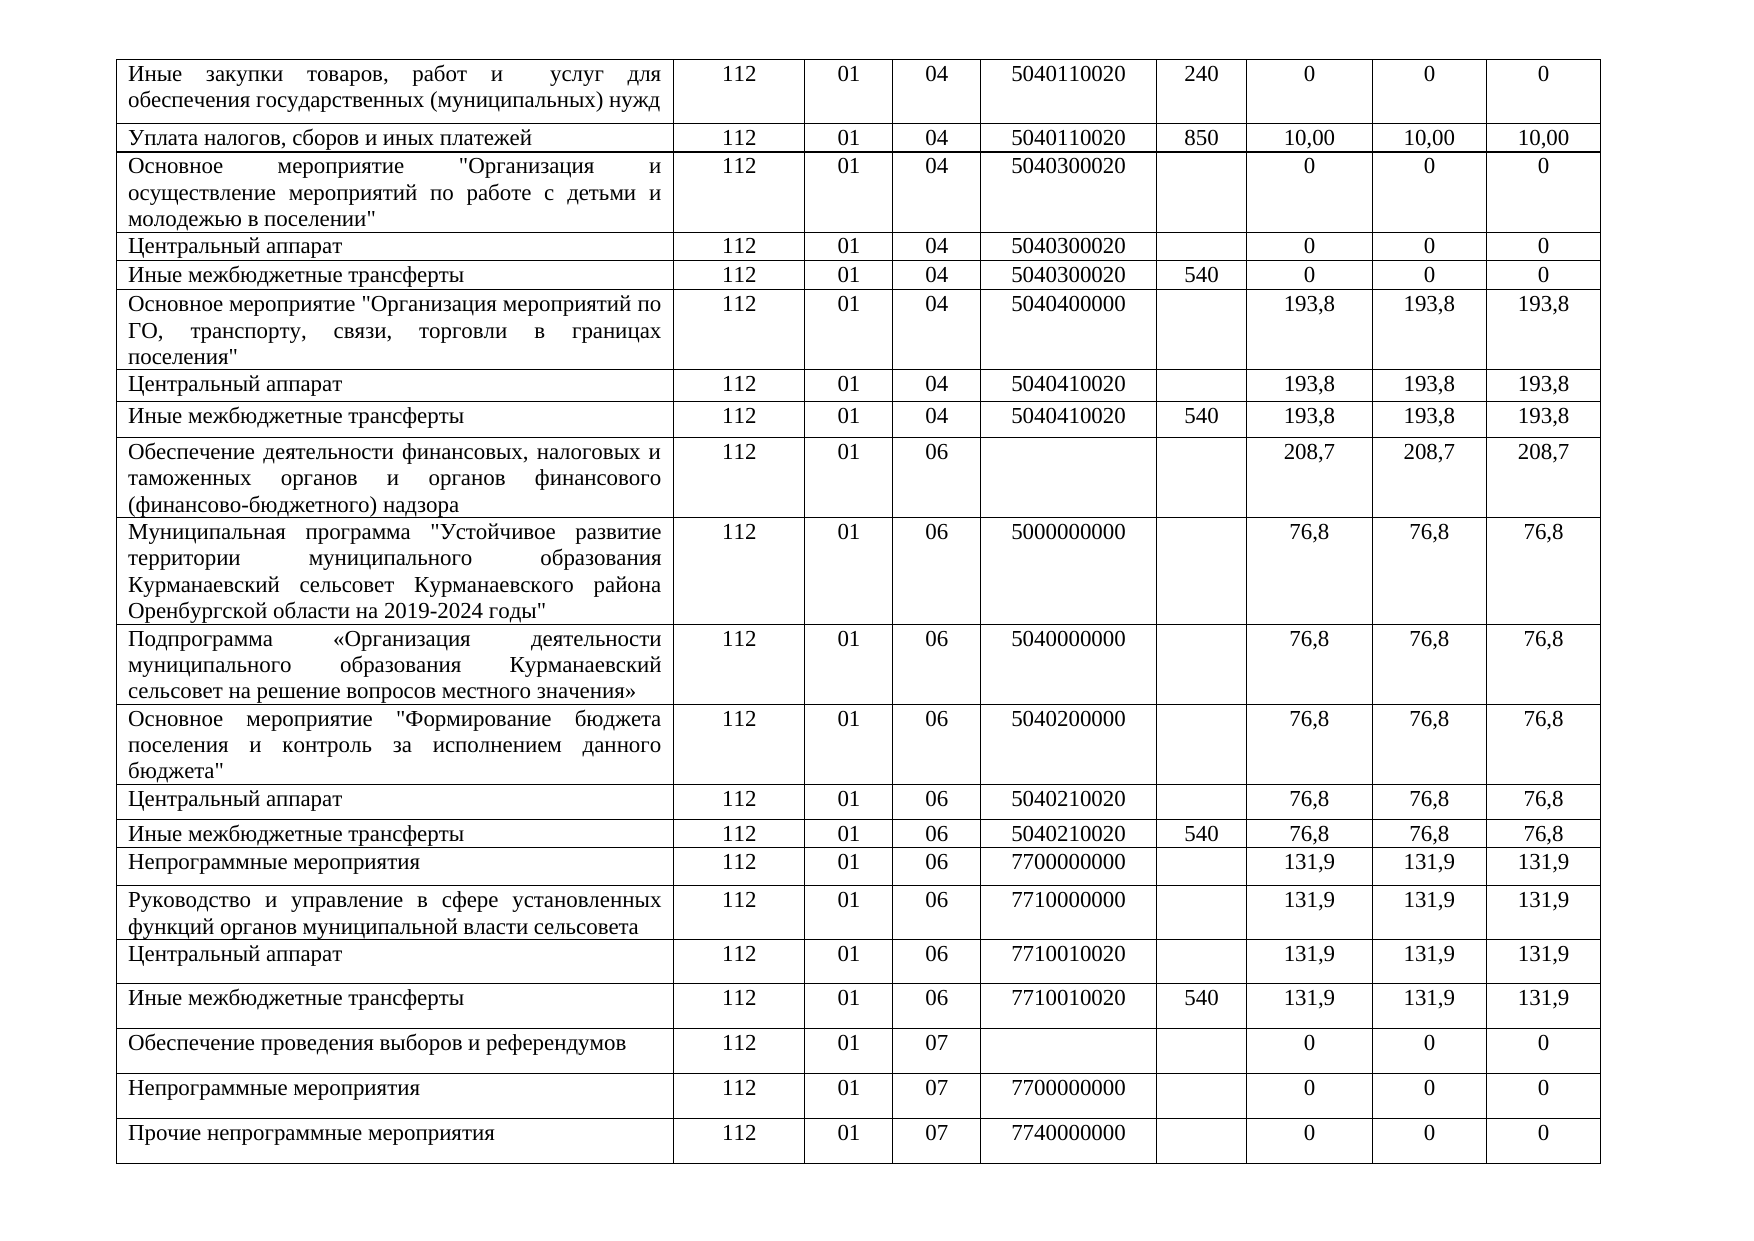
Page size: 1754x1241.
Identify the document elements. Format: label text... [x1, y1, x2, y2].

table_cell Обеспечение проведения выборов и референдумов [117, 1029, 673, 1073]
table_cell Обеспечение деятельности финансовых, налоговых и таможенных органов и органов финансового (финансово-бюджетного) надзора [117, 438, 673, 517]
table_cell 76,8 [1373, 625, 1486, 704]
table_cell 5040210020 [981, 785, 1156, 819]
table_cell 76,8 [1487, 705, 1600, 784]
table_cell 193,8 [1373, 290, 1486, 369]
table_cell 5040000000 [981, 625, 1156, 704]
table_cell 193,8 [1247, 402, 1372, 437]
table_cell 01 [805, 1119, 892, 1163]
table_cell 208,7 [1373, 438, 1486, 517]
table_cell 112 [674, 1119, 804, 1163]
table_cell 193,8 [1247, 370, 1372, 401]
table_cell 01 [805, 290, 892, 369]
table_cell Непрограммные мероприятия [117, 1074, 673, 1118]
table_cell [1157, 233, 1246, 260]
table_cell 76,8 [1247, 785, 1372, 819]
table_cell 04 [893, 60, 980, 123]
table_cell 01 [805, 153, 892, 232]
table_cell 01 [805, 370, 892, 401]
table_cell 112 [674, 886, 804, 939]
table_cell 10,00 [1373, 124, 1486, 151]
table_cell 06 [893, 940, 980, 983]
table_cell 0 [1373, 1029, 1486, 1073]
table_cell Центральный аппарат [117, 785, 673, 819]
table_cell Иные межбюджетные трансферты [117, 820, 673, 847]
table_cell 76,8 [1247, 705, 1372, 784]
table_cell 240 [1157, 60, 1246, 123]
table_cell 112 [674, 402, 804, 437]
table_cell Центральный аппарат [117, 940, 673, 983]
table_cell 0 [1487, 153, 1600, 232]
table_cell Центральный аппарат [117, 370, 673, 401]
table_cell 01 [805, 940, 892, 983]
table_cell 5040400000 [981, 290, 1156, 369]
table_cell 112 [674, 1074, 804, 1118]
table_cell 76,8 [1247, 625, 1372, 704]
table_cell 06 [893, 705, 980, 784]
table_cell 112 [674, 153, 804, 232]
table_cell 01 [805, 848, 892, 885]
table_cell 04 [893, 370, 980, 401]
table_cell 112 [674, 625, 804, 704]
table_cell 0 [1373, 1074, 1486, 1118]
table_cell 06 [893, 984, 980, 1028]
table_cell 193,8 [1487, 290, 1600, 369]
table_cell 01 [805, 785, 892, 819]
table_cell 0 [1487, 233, 1600, 260]
table_cell 01 [805, 625, 892, 704]
table_cell 0 [1373, 60, 1486, 123]
table_cell Непрограммные мероприятия [117, 848, 673, 885]
table_cell 04 [893, 402, 980, 437]
table_cell 01 [805, 705, 892, 784]
table_cell 76,8 [1373, 785, 1486, 819]
table_cell 131,9 [1487, 984, 1600, 1028]
table_cell 131,9 [1373, 984, 1486, 1028]
table_cell 04 [893, 153, 980, 232]
table_cell 10,00 [1487, 124, 1600, 151]
table_cell 0 [1247, 261, 1372, 289]
table_cell 131,9 [1247, 940, 1372, 983]
table_cell 131,9 [1247, 984, 1372, 1028]
table_cell 76,8 [1247, 820, 1372, 847]
table_cell Центральный аппарат [117, 233, 673, 260]
table_cell 112 [674, 785, 804, 819]
table_cell [1157, 625, 1246, 704]
table_cell 01 [805, 438, 892, 517]
table_cell 0 [1487, 60, 1600, 123]
table_cell 06 [893, 518, 980, 623]
table_cell 7700000000 [981, 848, 1156, 885]
table_cell 5040300020 [981, 233, 1156, 260]
table_cell 0 [1247, 233, 1372, 260]
table_cell Иные закупки товаров, работ и услуг для обеспечения государственных (муниципальных) нужд [117, 60, 673, 123]
table_cell [981, 438, 1156, 517]
table_cell 04 [893, 290, 980, 369]
table_cell 7700000000 [981, 1074, 1156, 1118]
table_cell 0 [1373, 233, 1486, 260]
table_cell 193,8 [1487, 370, 1600, 401]
table_cell 112 [674, 984, 804, 1028]
table_cell Муниципальная программа "Устойчивое развитие территории муниципального образования Курманаевский сельсовет Курманаевского района Оренбургской области на 2019-2024 годы" [117, 518, 673, 623]
table_cell 01 [805, 233, 892, 260]
table_cell 112 [674, 60, 804, 123]
table_cell 01 [805, 261, 892, 289]
table_cell 07 [893, 1074, 980, 1118]
table_cell 193,8 [1247, 290, 1372, 369]
table_cell 540 [1157, 984, 1246, 1028]
table_cell 5040410020 [981, 402, 1156, 437]
table_cell 131,9 [1487, 848, 1600, 885]
table_cell 208,7 [1247, 438, 1372, 517]
table_cell Основное мероприятие "Формирование бюджета поселения и контроль за исполнением данного бюджета" [117, 705, 673, 784]
table_cell [1157, 290, 1246, 369]
table_cell 07 [893, 1119, 980, 1163]
table_cell 112 [674, 1029, 804, 1073]
table_cell 0 [1373, 1119, 1486, 1163]
table_cell 0 [1247, 153, 1372, 232]
table_cell 76,8 [1487, 625, 1600, 704]
table_cell 0 [1373, 153, 1486, 232]
table_cell 0 [1487, 1119, 1600, 1163]
table_cell Иные межбюджетные трансферты [117, 261, 673, 289]
table_cell 01 [805, 886, 892, 939]
table_cell 01 [805, 1074, 892, 1118]
table_cell 0 [1247, 1119, 1372, 1163]
table_cell 06 [893, 625, 980, 704]
table_cell [1157, 1119, 1246, 1163]
table_cell 5040300020 [981, 261, 1156, 289]
table_cell 0 [1487, 261, 1600, 289]
table_cell [1157, 153, 1246, 232]
table_cell 5040410020 [981, 370, 1156, 401]
table_cell 131,9 [1373, 848, 1486, 885]
table_cell 112 [674, 848, 804, 885]
table_cell [1157, 370, 1246, 401]
table_cell 01 [805, 402, 892, 437]
table_cell 5040300020 [981, 153, 1156, 232]
table_cell 04 [893, 233, 980, 260]
table_cell 7740000000 [981, 1119, 1156, 1163]
table_cell [981, 1029, 1156, 1073]
table_cell 540 [1157, 261, 1246, 289]
table_cell 131,9 [1487, 940, 1600, 983]
table_cell 112 [674, 261, 804, 289]
table_cell 0 [1487, 1029, 1600, 1073]
table_cell 76,8 [1487, 518, 1600, 623]
table_cell 01 [805, 60, 892, 123]
table_cell 540 [1157, 402, 1246, 437]
table_cell 5040110020 [981, 124, 1156, 151]
table_cell [1157, 705, 1246, 784]
table_cell 76,8 [1373, 705, 1486, 784]
table_cell 208,7 [1487, 438, 1600, 517]
table_cell 76,8 [1247, 518, 1372, 623]
table_cell 540 [1157, 820, 1246, 847]
table_cell Основное мероприятие "Организация и осуществление мероприятий по работе с детьми и молодежью в поселении" [117, 153, 673, 232]
table_cell 0 [1247, 1029, 1372, 1073]
table_cell 7710010020 [981, 940, 1156, 983]
table_cell 131,9 [1373, 886, 1486, 939]
table_cell [1157, 1029, 1246, 1073]
table_cell 131,9 [1373, 940, 1486, 983]
table_cell [1157, 848, 1246, 885]
table_cell 06 [893, 438, 980, 517]
table_cell Иные межбюджетные трансферты [117, 984, 673, 1028]
table_cell 112 [674, 940, 804, 983]
table_cell 06 [893, 848, 980, 885]
table_cell [1157, 1074, 1246, 1118]
table_cell 0 [1247, 60, 1372, 123]
table_cell 76,8 [1487, 820, 1600, 847]
table_cell 193,8 [1373, 402, 1486, 437]
table_cell 112 [674, 370, 804, 401]
table_cell 01 [805, 124, 892, 151]
table_cell [1157, 785, 1246, 819]
table_cell 131,9 [1487, 886, 1600, 939]
table_cell Иные межбюджетные трансферты [117, 402, 673, 437]
table_cell 0 [1247, 1074, 1372, 1118]
table_cell 112 [674, 124, 804, 151]
table_cell 112 [674, 820, 804, 847]
table_cell 76,8 [1487, 785, 1600, 819]
table_cell 06 [893, 785, 980, 819]
table_cell 04 [893, 124, 980, 151]
table_cell 5040200000 [981, 705, 1156, 784]
table_cell 131,9 [1247, 886, 1372, 939]
table_cell Руководство и управление в сфере установленных функций органов муниципальной власти сельсовета [117, 886, 673, 939]
table_cell 01 [805, 984, 892, 1028]
table_cell 5040210020 [981, 820, 1156, 847]
table_cell 76,8 [1373, 820, 1486, 847]
table_cell [1157, 518, 1246, 623]
table_cell 06 [893, 886, 980, 939]
table_cell 04 [893, 261, 980, 289]
table_cell 112 [674, 518, 804, 623]
table_cell 850 [1157, 124, 1246, 151]
table_cell Уплата налогов, сборов и иных платежей [117, 124, 673, 151]
table_cell 112 [674, 233, 804, 260]
table_cell [1157, 438, 1246, 517]
table_cell 5000000000 [981, 518, 1156, 623]
table_cell 76,8 [1373, 518, 1486, 623]
table_cell Прочие непрограммные мероприятия [117, 1119, 673, 1163]
table_cell 7710010020 [981, 984, 1156, 1028]
table_cell 01 [805, 518, 892, 623]
table_cell [1157, 940, 1246, 983]
table_cell 5040110020 [981, 60, 1156, 123]
table_cell 0 [1487, 1074, 1600, 1118]
table_cell 01 [805, 820, 892, 847]
table_cell 07 [893, 1029, 980, 1073]
table_cell Основное мероприятие "Организация мероприятий по ГО, транспорту, связи, торговли в границах поселения" [117, 290, 673, 369]
table_cell 112 [674, 438, 804, 517]
table_cell [1157, 886, 1246, 939]
table_cell 10,00 [1247, 124, 1372, 151]
table_cell 112 [674, 705, 804, 784]
table_cell Подпрограмма «Организация деятельности муниципального образования Курманаевский сельсовет на решение вопросов местного значения» [117, 625, 673, 704]
table_cell 01 [805, 1029, 892, 1073]
table_cell 112 [674, 290, 804, 369]
table_cell 7710000000 [981, 886, 1156, 939]
table_cell 06 [893, 820, 980, 847]
table_cell 131,9 [1247, 848, 1372, 885]
table_cell 193,8 [1487, 402, 1600, 437]
table_cell 0 [1373, 261, 1486, 289]
table_cell 193,8 [1373, 370, 1486, 401]
